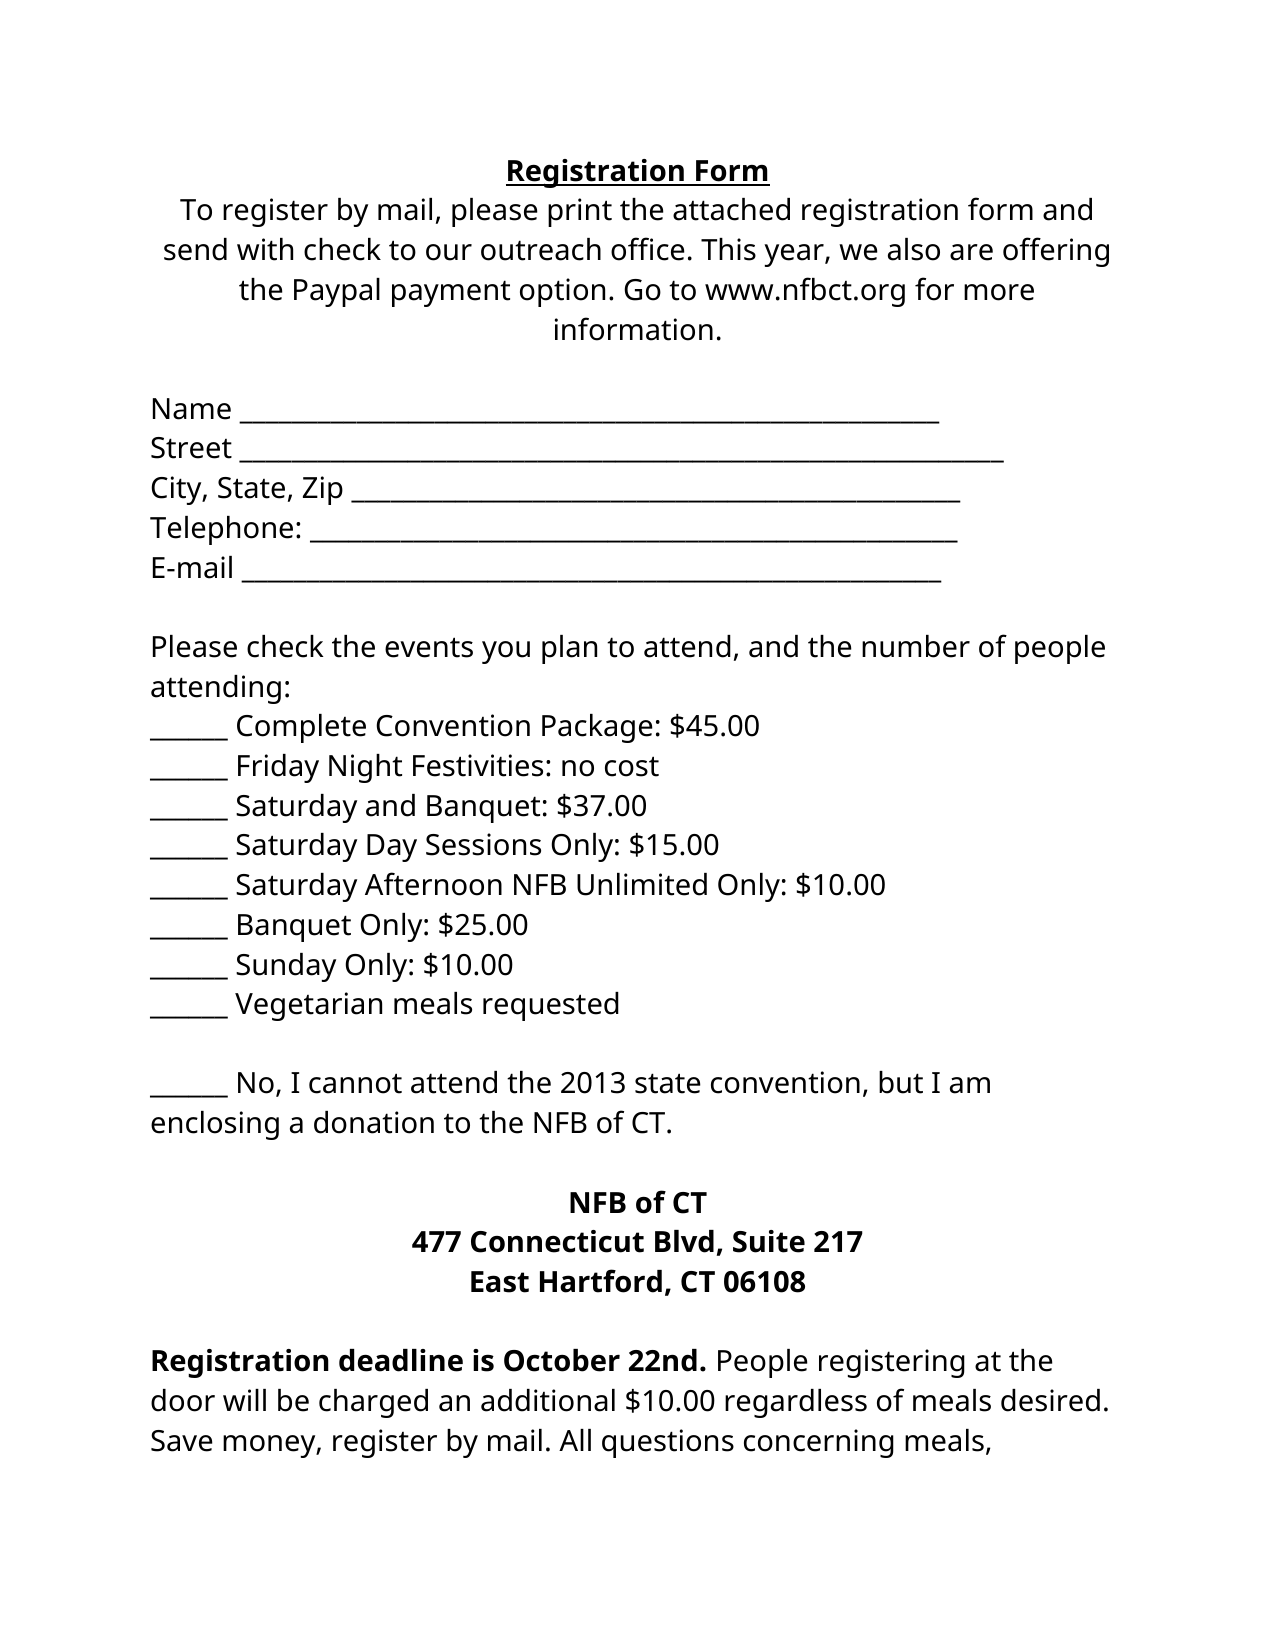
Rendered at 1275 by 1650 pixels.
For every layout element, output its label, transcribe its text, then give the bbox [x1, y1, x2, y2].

title City, State, Zip _______________________________________________ [150, 467, 1125, 507]
title E-mail ______________________________________________________ [150, 547, 1125, 587]
title To register by mail, please print the attached registration form and send with check to our outreach office. This year, we also are offering the Paypal payment option. Go to www.nfbct.org for more information. [150, 190, 1125, 348]
title Telephone: __________________________________________________ [150, 507, 1125, 547]
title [150, 1341, 1125, 1460]
title Street ___________________________________________________________ [150, 428, 1125, 467]
title ______ Sunday Only: $10.00 [150, 944, 1125, 983]
title ______ Saturday and Banquet: $37.00 [150, 785, 1125, 825]
title 477 Connecticut Blvd, Suite 217 [150, 1222, 1125, 1261]
title ______ No, I cannot attend the 2013 state convention, but I am enclosing a donation to the NFB of CT. [150, 1063, 1125, 1142]
title ______ Friday Night Festivities: no cost [150, 745, 1125, 785]
title Name ______________________________________________________ [150, 388, 1125, 428]
title East Hartford, CT 06108 [150, 1261, 1125, 1301]
title ______ Complete Convention Package: $45.00 [150, 706, 1125, 745]
title ______ Vegetarian meals requested [150, 983, 1125, 1023]
title Please check the events you plan to attend, and the number of people attending: [150, 626, 1125, 706]
title ______ Saturday Afternoon NFB Unlimited Only: $10.00 [150, 864, 1125, 904]
title ______ Saturday Day Sessions Only: $15.00 [150, 825, 1125, 864]
title NFB of CT [150, 1182, 1125, 1222]
title Registration Form [150, 150, 1125, 190]
title ______ Banquet Only: $25.00 [150, 904, 1125, 944]
